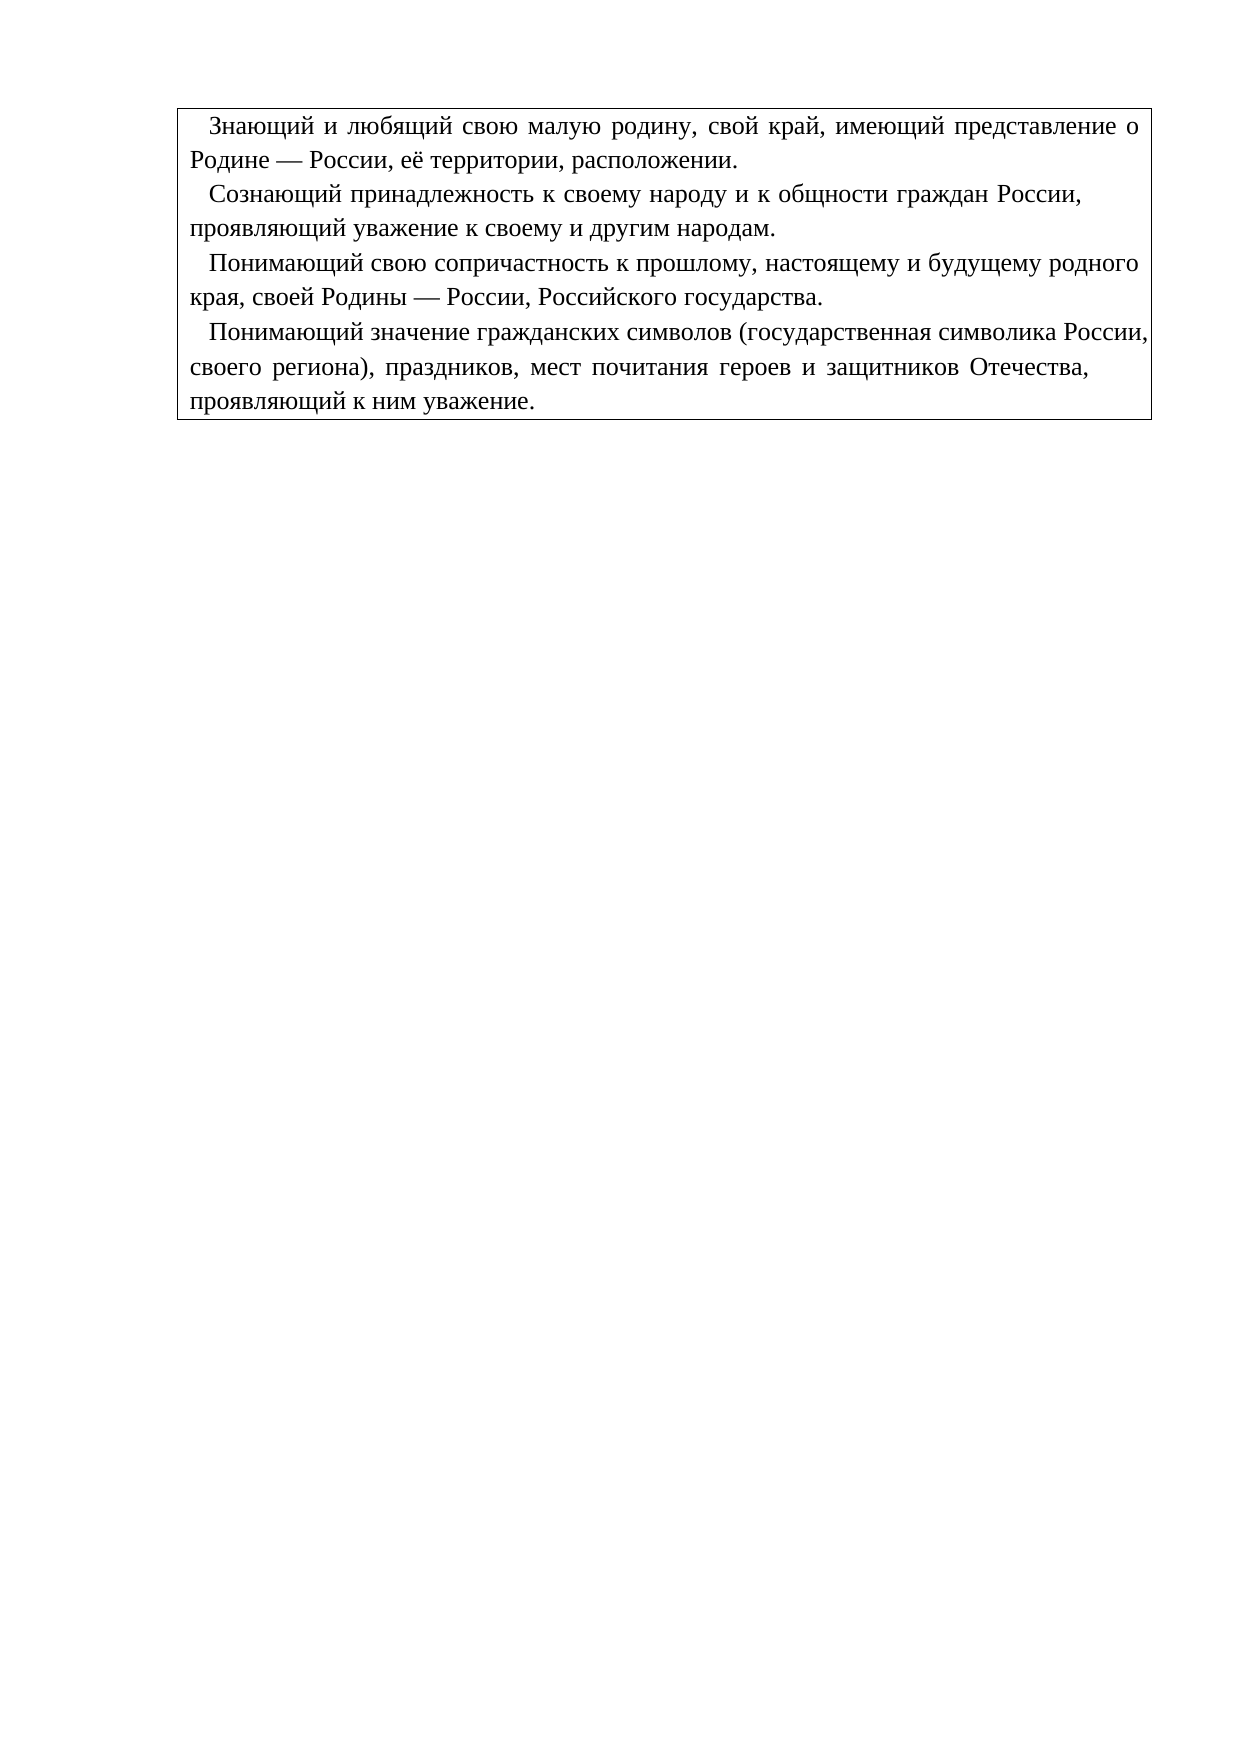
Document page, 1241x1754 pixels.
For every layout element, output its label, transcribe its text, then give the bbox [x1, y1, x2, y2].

table_cell Знающий и любящий свою малую родину, свой край, имеющий представление о Родине — России, её территории, расположении. Сознающий принадлежность к своему народу и к общности граждан России, проявляющий уважение к своему и другим народам. Понимающий свою сопричастность к прошлому, настоящему и будущему родного края, своей Родины — России, Российского государства. Понимающий значение гражданских символов (государственная символика России, своего региона), праздников, мест почитания героев и защитников Отечества, проявляющий к ним уважение. [178, 109, 1151, 419]
